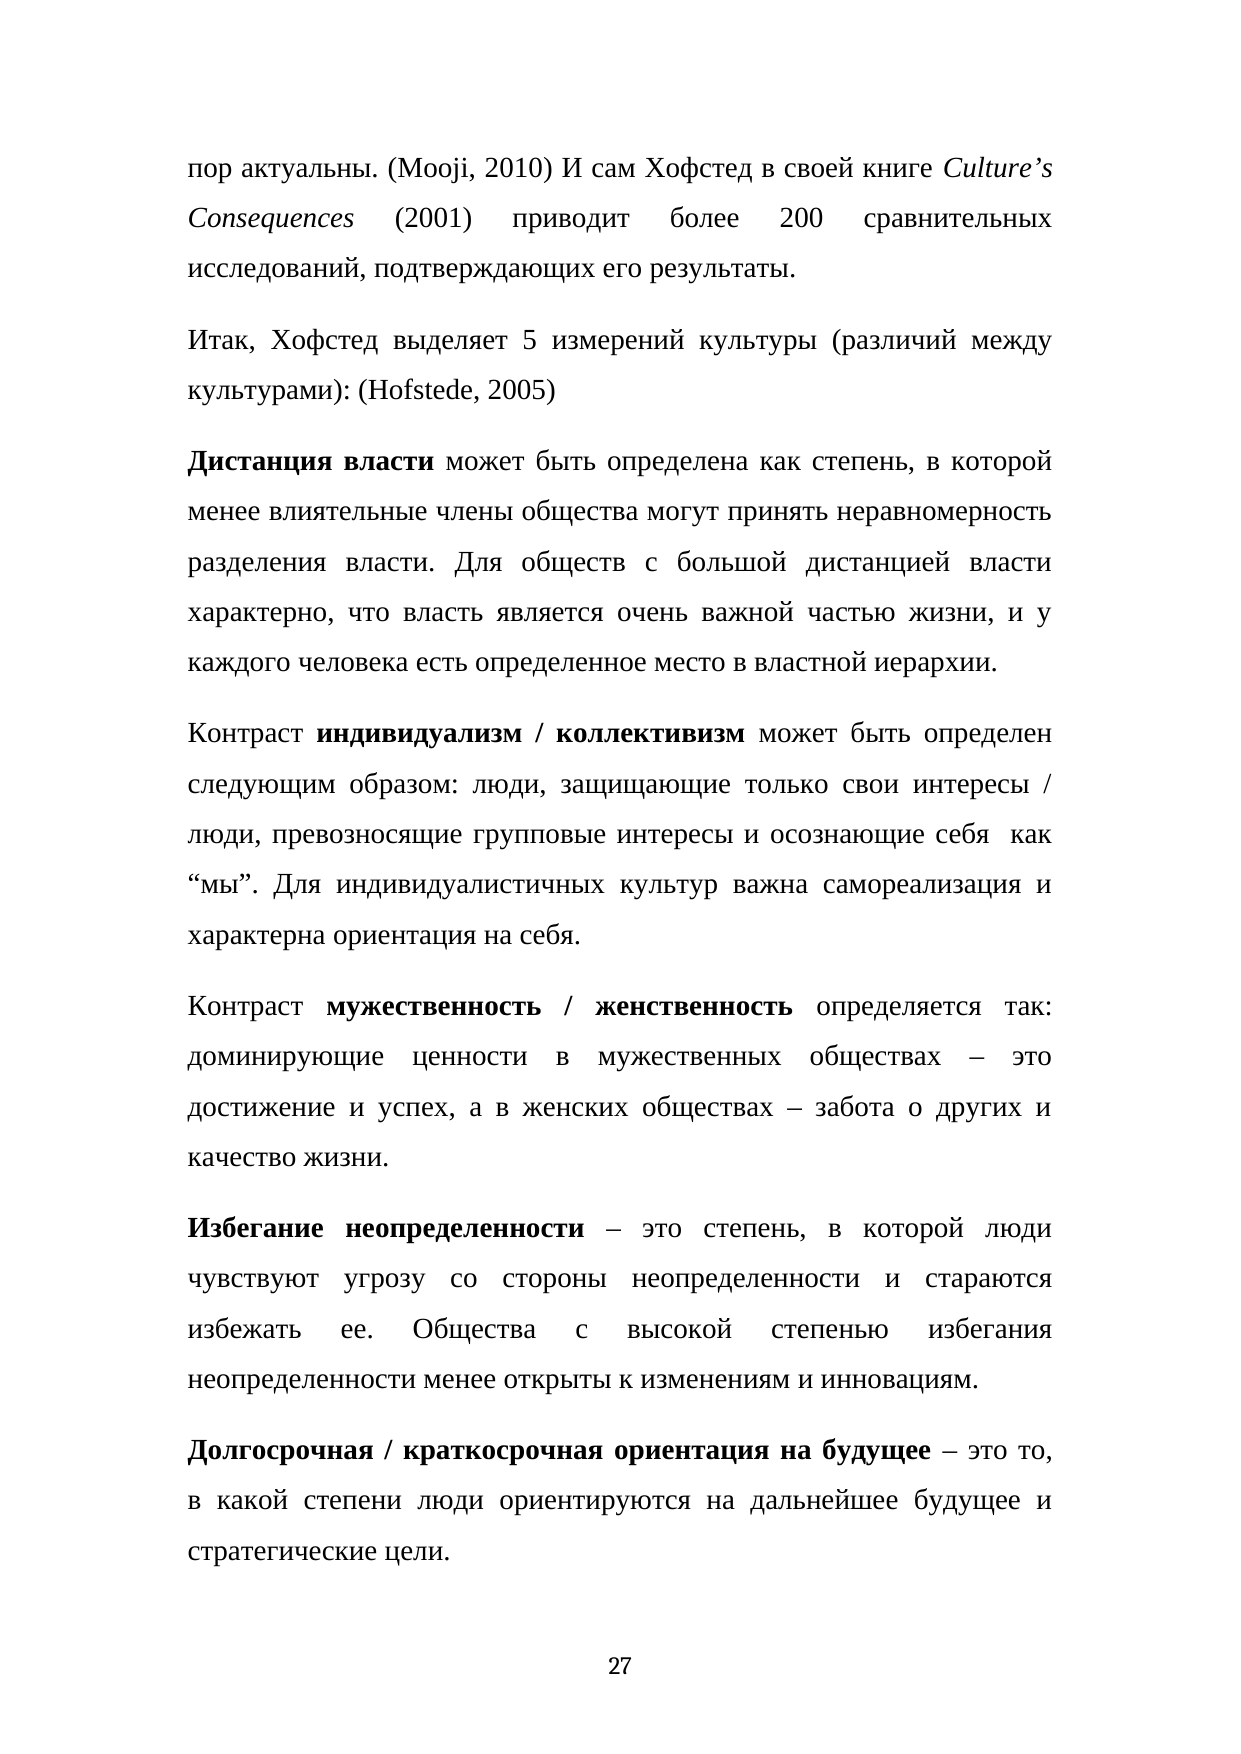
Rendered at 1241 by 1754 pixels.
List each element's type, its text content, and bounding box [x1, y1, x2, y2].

text Контраст индивидуализм / коллективизм может быть определен следующим образом: люди, защищающие только свои интересы / люди, превозносящие групповые интересы и осознающие себя как “мы”. Для индивидуалистичных культур важна самореализация и характерна ориентация на себя. [187, 716, 1053, 950]
text Долгосрочная / краткосрочная ориентация на будущее – это то, в какой степени люди ориентируются на дальнейшее будущее и стратегические цели. [187, 1432, 1053, 1566]
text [187, 150, 1053, 284]
text Итак, Хофстед выделяет 5 измерений культуры (различий между культурами): (Hofstede, 2005) [187, 322, 1053, 406]
text Дистанция власти может быть определена как степень, в которой менее влиятельные члены общества могут принять неравномерность разделения власти. Для обществ с большой дистанцией власти характерно, что власть является очень важной частью жизни, и у каждого человека есть определенное место в властной иерархии. [187, 443, 1053, 678]
text Избегание неопределенности – это степень, в которой люди чувствуют угрозу со стороны неопределенности и стараются избежать ее. Общества с высокой степенью избегания неопределенности менее открыты к изменениям и инновациям. [187, 1210, 1053, 1394]
text Контраст мужественность / женственность определяется так: доминирующие ценности в мужественных обществах – это достижение и успех, а в женских обществах – забота о других и качество жизни. [187, 988, 1053, 1172]
